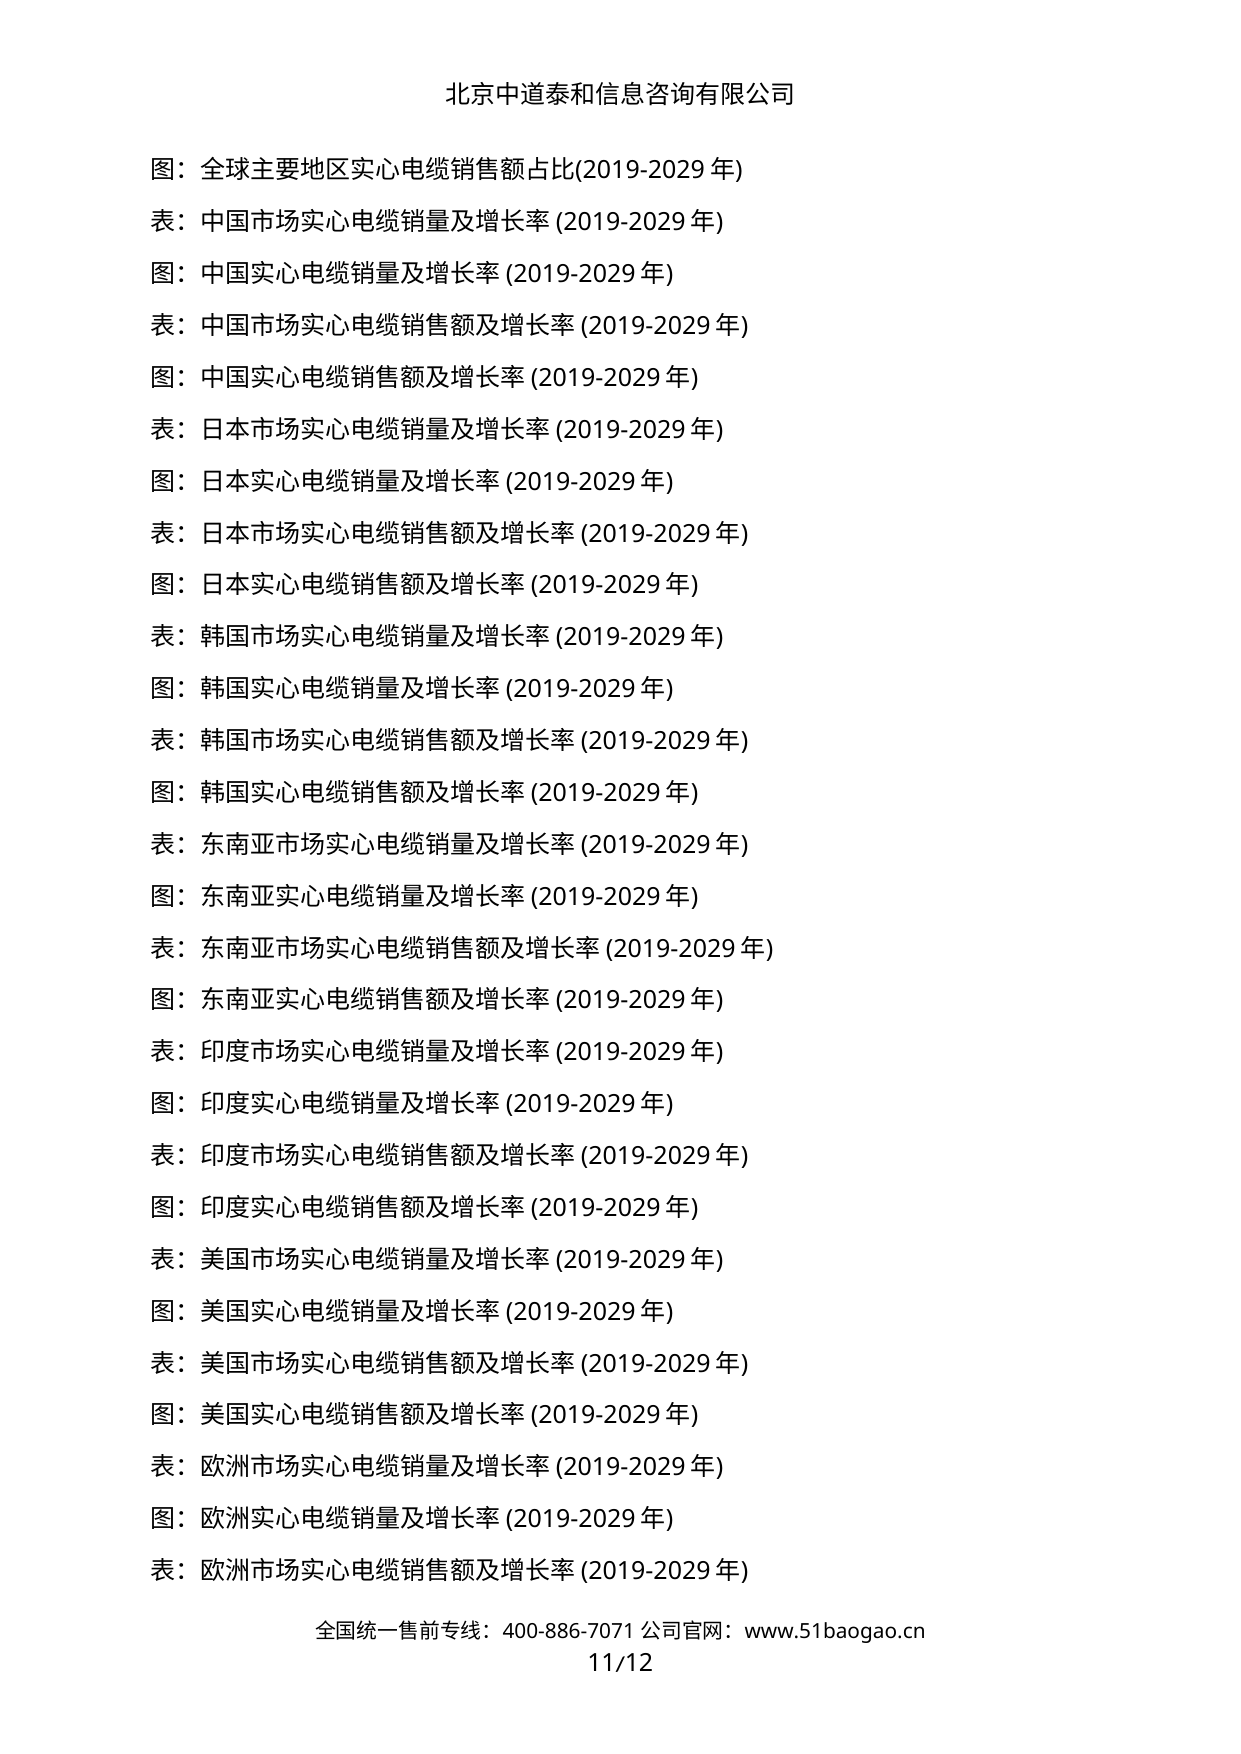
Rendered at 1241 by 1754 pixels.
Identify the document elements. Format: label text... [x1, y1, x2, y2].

text 表：美国市场实心电缆销售额及增长率 (2019-2029年) [150, 1343, 1090, 1379]
text 表：印度市场实心电缆销售额及增长率 (2019-2029年) [150, 1136, 1090, 1172]
text 表：印度市场实心电缆销量及增长率 (2019-2029年) [150, 1032, 1090, 1068]
text 图：全球主要地区实心电缆销售额占比(2019-2029年) [150, 150, 1090, 186]
text 图：印度实心电缆销量及增长率 (2019-2029年) [150, 1084, 1090, 1120]
text 表：东南亚市场实心电缆销售额及增长率 (2019-2029年) [150, 928, 1090, 964]
text 表：日本市场实心电缆销售额及增长率 (2019-2029年) [150, 513, 1090, 549]
text 表：中国市场实心电缆销售额及增长率 (2019-2029年) [150, 306, 1090, 342]
text 图：韩国实心电缆销售额及增长率 (2019-2029年) [150, 772, 1090, 809]
text 图：东南亚实心电缆销量及增长率 (2019-2029年) [150, 876, 1090, 912]
text 图：中国实心电缆销售额及增长率 (2019-2029年) [150, 357, 1090, 394]
text 表：东南亚市场实心电缆销量及增长率 (2019-2029年) [150, 824, 1090, 861]
text 表：韩国市场实心电缆销量及增长率 (2019-2029年) [150, 617, 1090, 653]
text 图：印度实心电缆销售额及增长率 (2019-2029年) [150, 1187, 1090, 1224]
text 表：美国市场实心电缆销量及增长率 (2019-2029年) [150, 1239, 1090, 1276]
text 图：中国实心电缆销量及增长率 (2019-2029年) [150, 254, 1090, 290]
text 图：美国实心电缆销量及增长率 (2019-2029年) [150, 1291, 1090, 1327]
text 图：日本实心电缆销量及增长率 (2019-2029年) [150, 461, 1090, 497]
text 图：韩国实心电缆销量及增长率 (2019-2029年) [150, 669, 1090, 705]
text 图：欧洲实心电缆销量及增长率 (2019-2029年) [150, 1499, 1090, 1535]
text 图：日本实心电缆销售额及增长率 (2019-2029年) [150, 565, 1090, 601]
text 图：美国实心电缆销售额及增长率 (2019-2029年) [150, 1395, 1090, 1431]
text 表：韩国市场实心电缆销售额及增长率 (2019-2029年) [150, 721, 1090, 757]
text 表：中国市场实心电缆销量及增长率 (2019-2029年) [150, 202, 1090, 238]
text 表：欧洲市场实心电缆销量及增长率 (2019-2029年) [150, 1447, 1090, 1483]
text 表：欧洲市场实心电缆销售额及增长率 (2019-2029年) [150, 1551, 1090, 1587]
text 表：日本市场实心电缆销量及增长率 (2019-2029年) [150, 409, 1090, 446]
text 图：东南亚实心电缆销售额及增长率 (2019-2029年) [150, 980, 1090, 1016]
